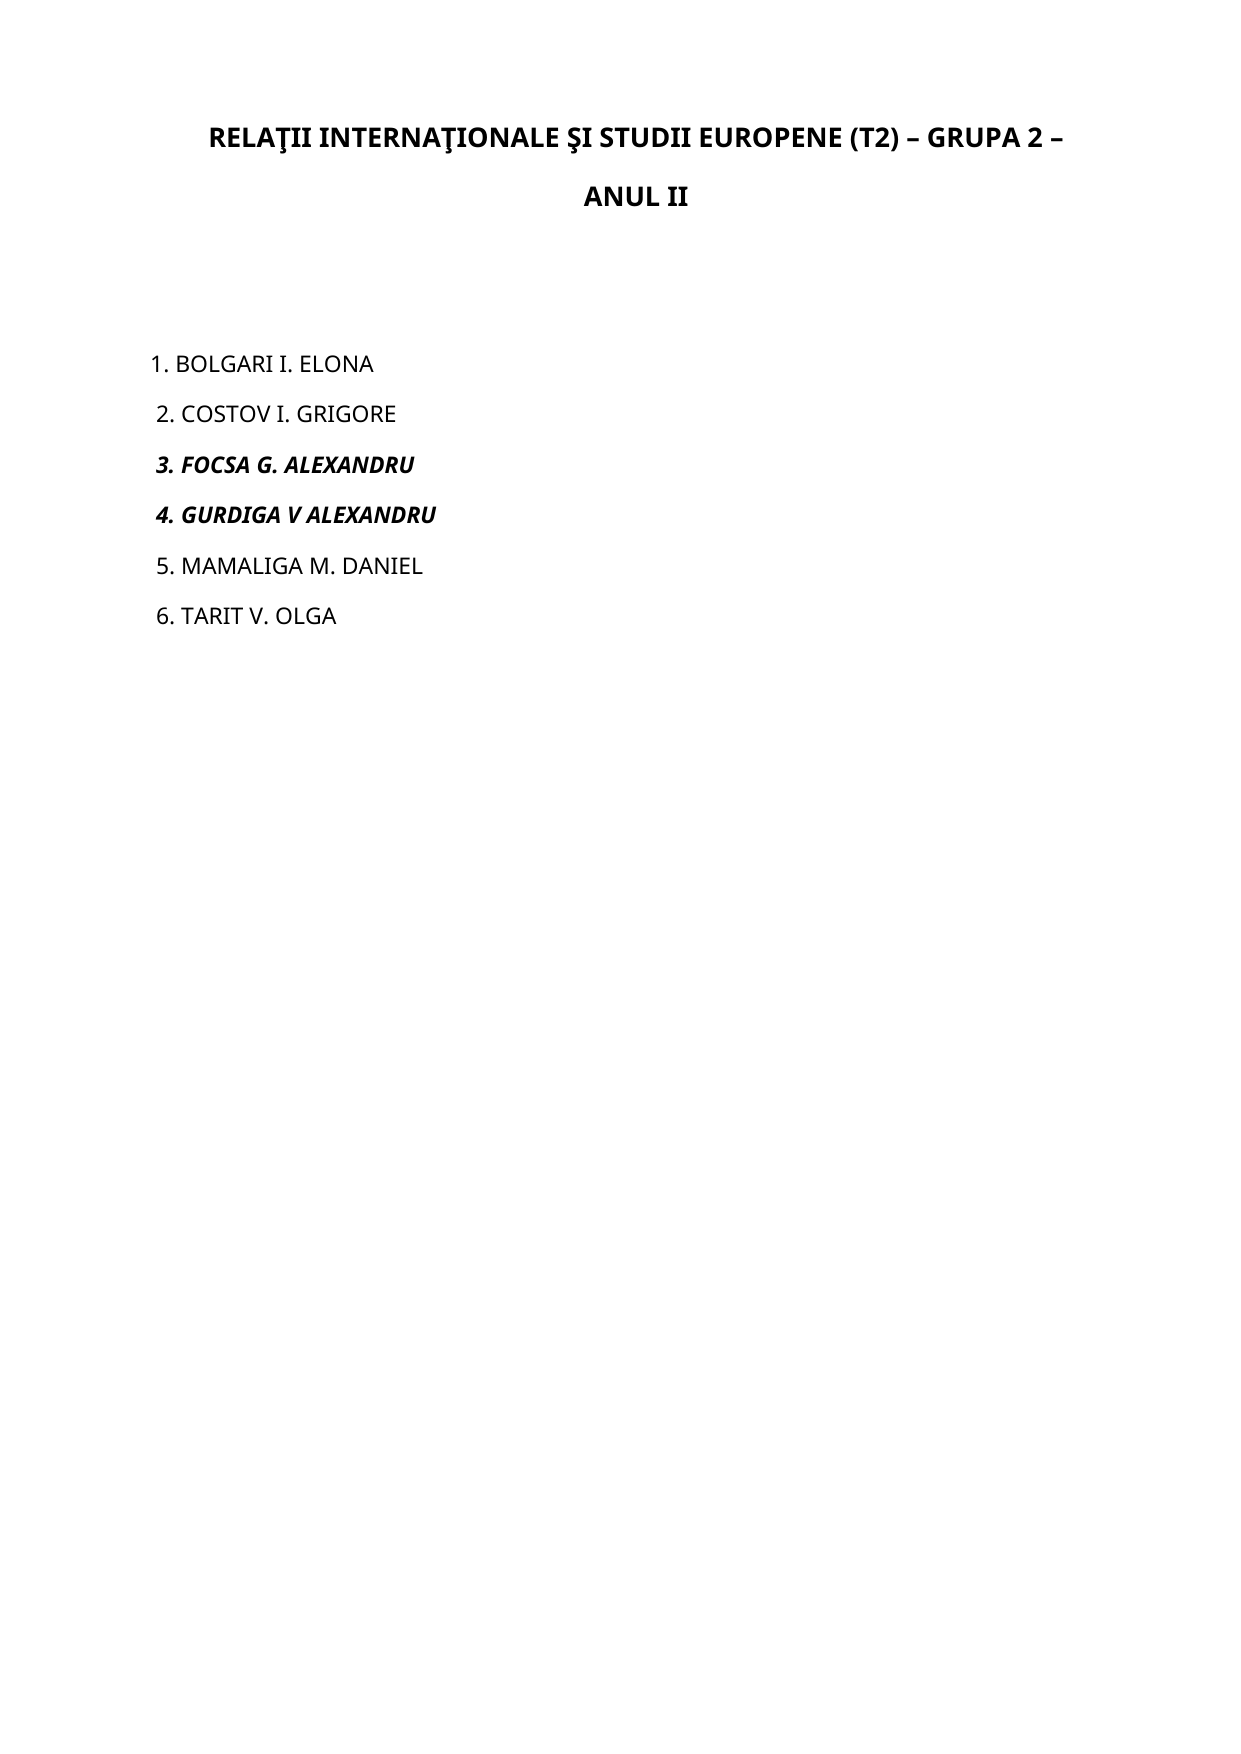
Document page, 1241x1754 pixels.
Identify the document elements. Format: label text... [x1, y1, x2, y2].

text 2. COSTOV I. GRIGORE [150, 398, 1122, 429]
text Relaţii internaţionale şi studii europene (T2) – grupa 2 – [150, 118, 1122, 155]
text anul ii [150, 177, 1122, 214]
text 6. TARIT V. OLGA [150, 600, 1122, 631]
text 3. FOCSA G. ALEXANDRU [150, 449, 1122, 480]
text 4. GURDIGA V ALEXANDRU [150, 499, 1122, 530]
text 1. BOLGARI I. ELONA [150, 348, 1122, 379]
text 5. MAMALIGA M. DANIEL [150, 549, 1122, 581]
